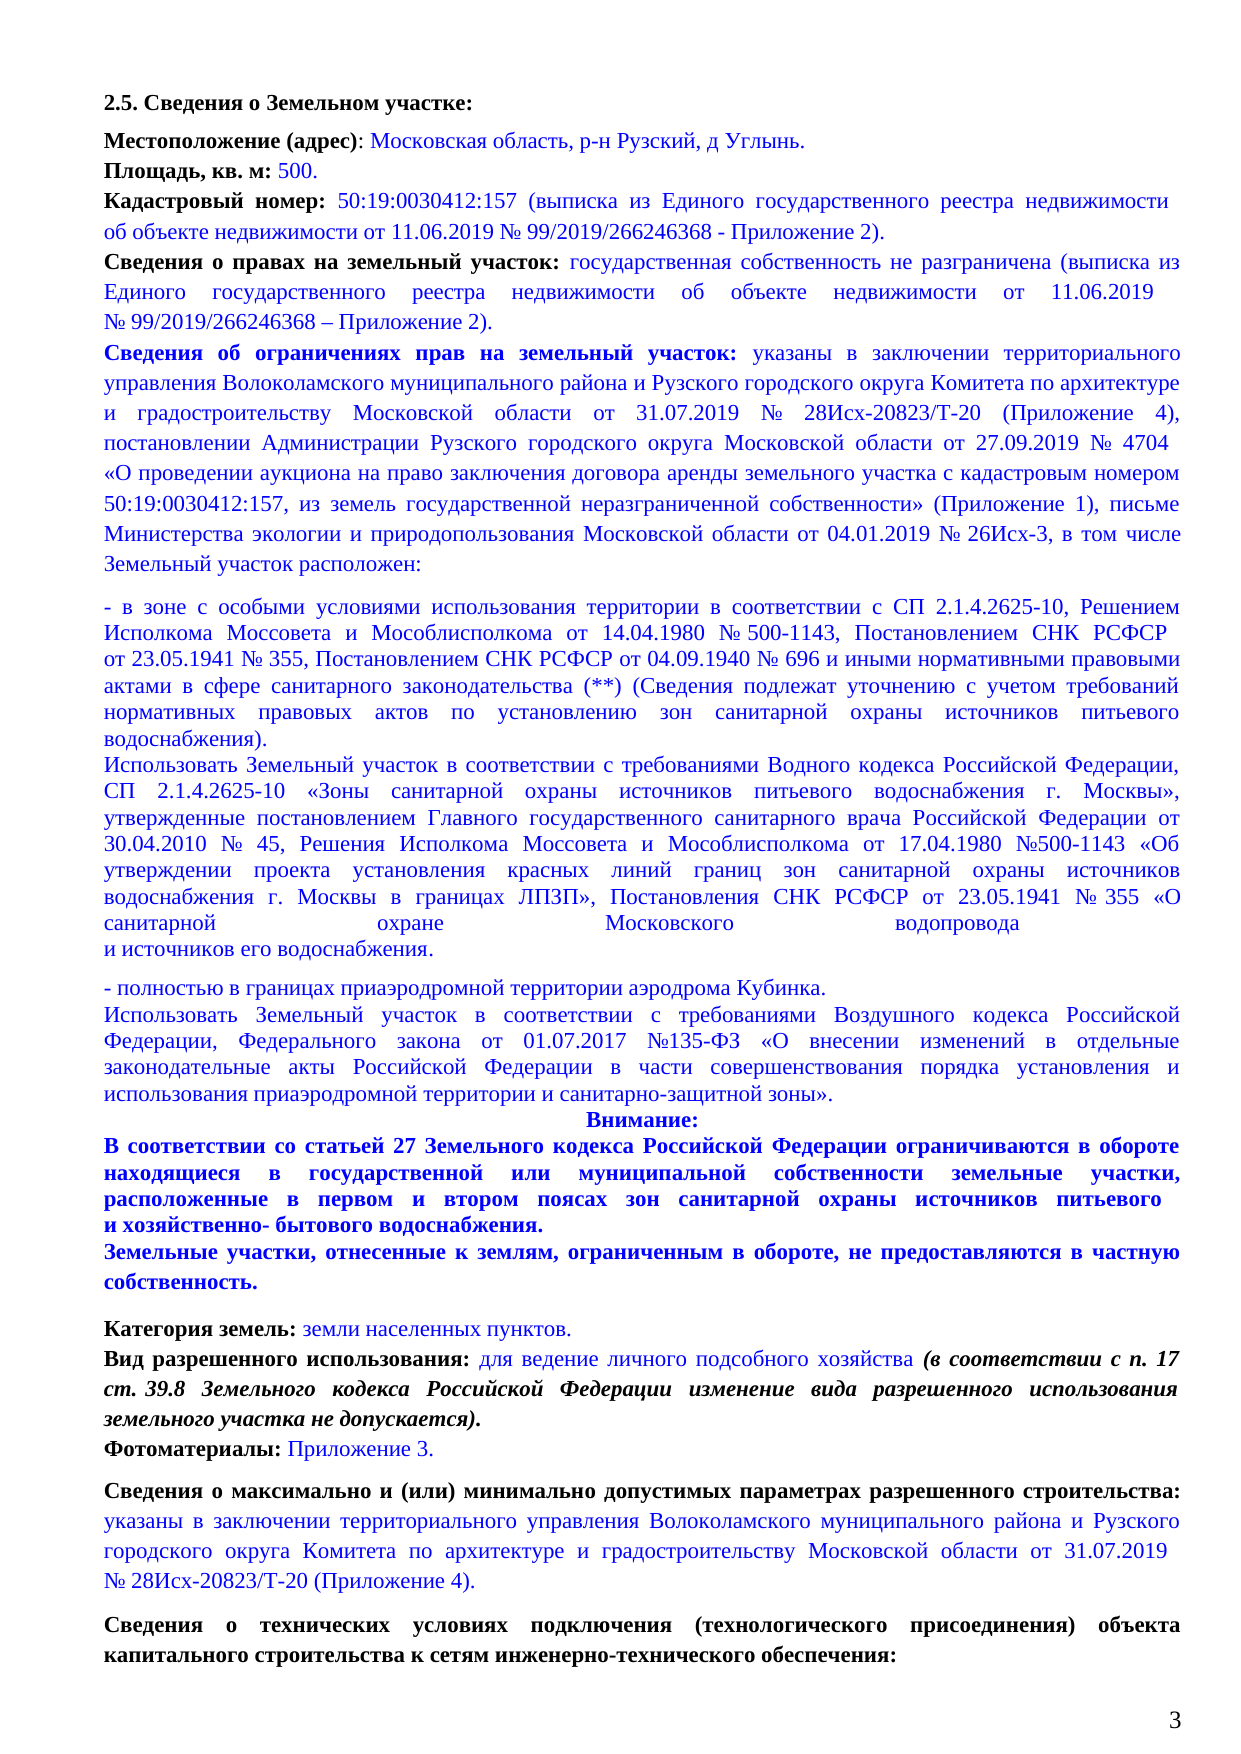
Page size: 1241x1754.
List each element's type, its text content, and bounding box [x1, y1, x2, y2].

text - полностью в границах приаэродромной территории аэродрома Кубинка. [103, 974, 1181, 1001]
text Сведения о технических условиях подключения (технологического присоединения) объекта капитального строительства к сетям инженерно-технического обеспечения: [103, 1611, 1181, 1668]
text Сведения о максимально и (или) минимально допустимых параметрах разрешенного строительства: указаны в заключении территориального управления Волоколамского муниципального района и Рузского городского округа Комитета по архитектуре и градостроительству Московской области от 31.07.2019 № 28Исх-20823/Т-20 (Приложение 4). [103, 1477, 1181, 1594]
text Сведения о правах на земельный участок: государственная собственность не разграничена (выписка из Единого государственного реестра недвижимости об объекте недвижимости от 11.06.2019 № 99/2019/266246368 – Приложение 2). [103, 248, 1181, 335]
text Категория земель: земли населенных пунктов. [103, 1315, 1181, 1341]
text Местоположение (адрес): Московская область, р-н Рузский, д Углынь. [103, 127, 1181, 153]
text Фотоматериалы: Приложение 3. [103, 1436, 1181, 1462]
text Внимание: [103, 1106, 1181, 1132]
text - в зоне с особыми условиями использования территории в соответствии с СП 2.1.4.2625-10, Решением Исполкома Моссовета и Мособлисполкома от 14.04.1980 № 500-1143, Постановлением СНК РСФСР от 23.05.1941 № 355, Постановлением СНК РСФСР от 04.09.1940 № 696 и иными нормативными правовыми актами в сфере санитарного законодательства (**) (Сведения подлежат уточнению с учетом требований нормативных правовых актов по установлению зон санитарной охраны источников питьевого водоснабжения). [103, 593, 1181, 751]
text Земельные участки, отнесенные к землям, ограниченным в обороте, не предоставляются в частную собственность. [103, 1238, 1181, 1294]
text 2.5. Сведения о Земельном участке: [103, 89, 1181, 115]
text Использовать Земельный участок в соответствии с требованиями Водного кодекса Российской Федерации, СП 2.1.4.2625-10 «Зоны санитарной охраны источников питьевого водоснабжения г. Москвы», утвержденные постановлением Главного государственного санитарного врача Российской Федерации от 30.04.2010 № 45, Решения Исполкома Моссовета и Мособлисполкома от 17.04.1980 №500-1143 «Об утверждении проекта установления красных линий границ зон санитарной охраны источников водоснабжения г. Москвы в границах ЛПЗП», Постановления СНК РСФСР от 23.05.1941 № 355 «О санитарной охране Московского водопровода и источников его водоснабжения. [103, 751, 1181, 962]
text Сведения об ограничениях прав на земельный участок: указаны в заключении территориального управления Волоколамского муниципального района и Рузского городского округа Комитета по архитектуре и градостроительству Московской области от 31.07.2019 № 28Исх-20823/Т-20 (Приложение 4), постановлении Администрации Рузского городского округа Московской области от 27.09.2019 № 4704 «О проведении аукциона на право заключения договора аренды земельного участка с кадастровым номером 50:19:0030412:157, из земель государственной неразграниченной собственности» (Приложение 1), письме Министерства экологии и природопользования Московской области от 04.01.2019 № 26Исх-3, в том числе Земельный участок расположен: [103, 339, 1181, 576]
text Кадастровый номер: 50:19:0030412:157 (выписка из Единого государственного реестра недвижимости об объекте недвижимости от 11.06.2019 № 99/2019/266246368 - Приложение 2). [103, 188, 1181, 244]
text Площадь, кв. м: 500. [103, 157, 1181, 184]
text Вид разрешенного использования: для ведение личного подсобного хозяйства (в соответствии с п. 17 ст. 39.8 Земельного кодекса Российской Федерации изменение вида разрешенного использования земельного участка не допускается). [103, 1345, 1181, 1432]
text В соответствии со статьей 27 Земельного кодекса Российской Федерации ограничиваются в обороте находящиеся в государственной или муниципальной собственности земельные участки, расположенные в первом и втором поясах зон санитарной охраны источников питьевого и хозяйственно- бытового водоснабжения. [103, 1132, 1181, 1238]
text Использовать Земельный участок в соответствии с требованиями Воздушного кодекса Российской Федерации, Федерального закона от 01.07.2017 №135-ФЗ «О внесении изменений в отдельные законодательные акты Российской Федерации в части совершенствования порядка установления и использования приаэродромной территории и санитарно-защитной зоны». [103, 1001, 1181, 1106]
